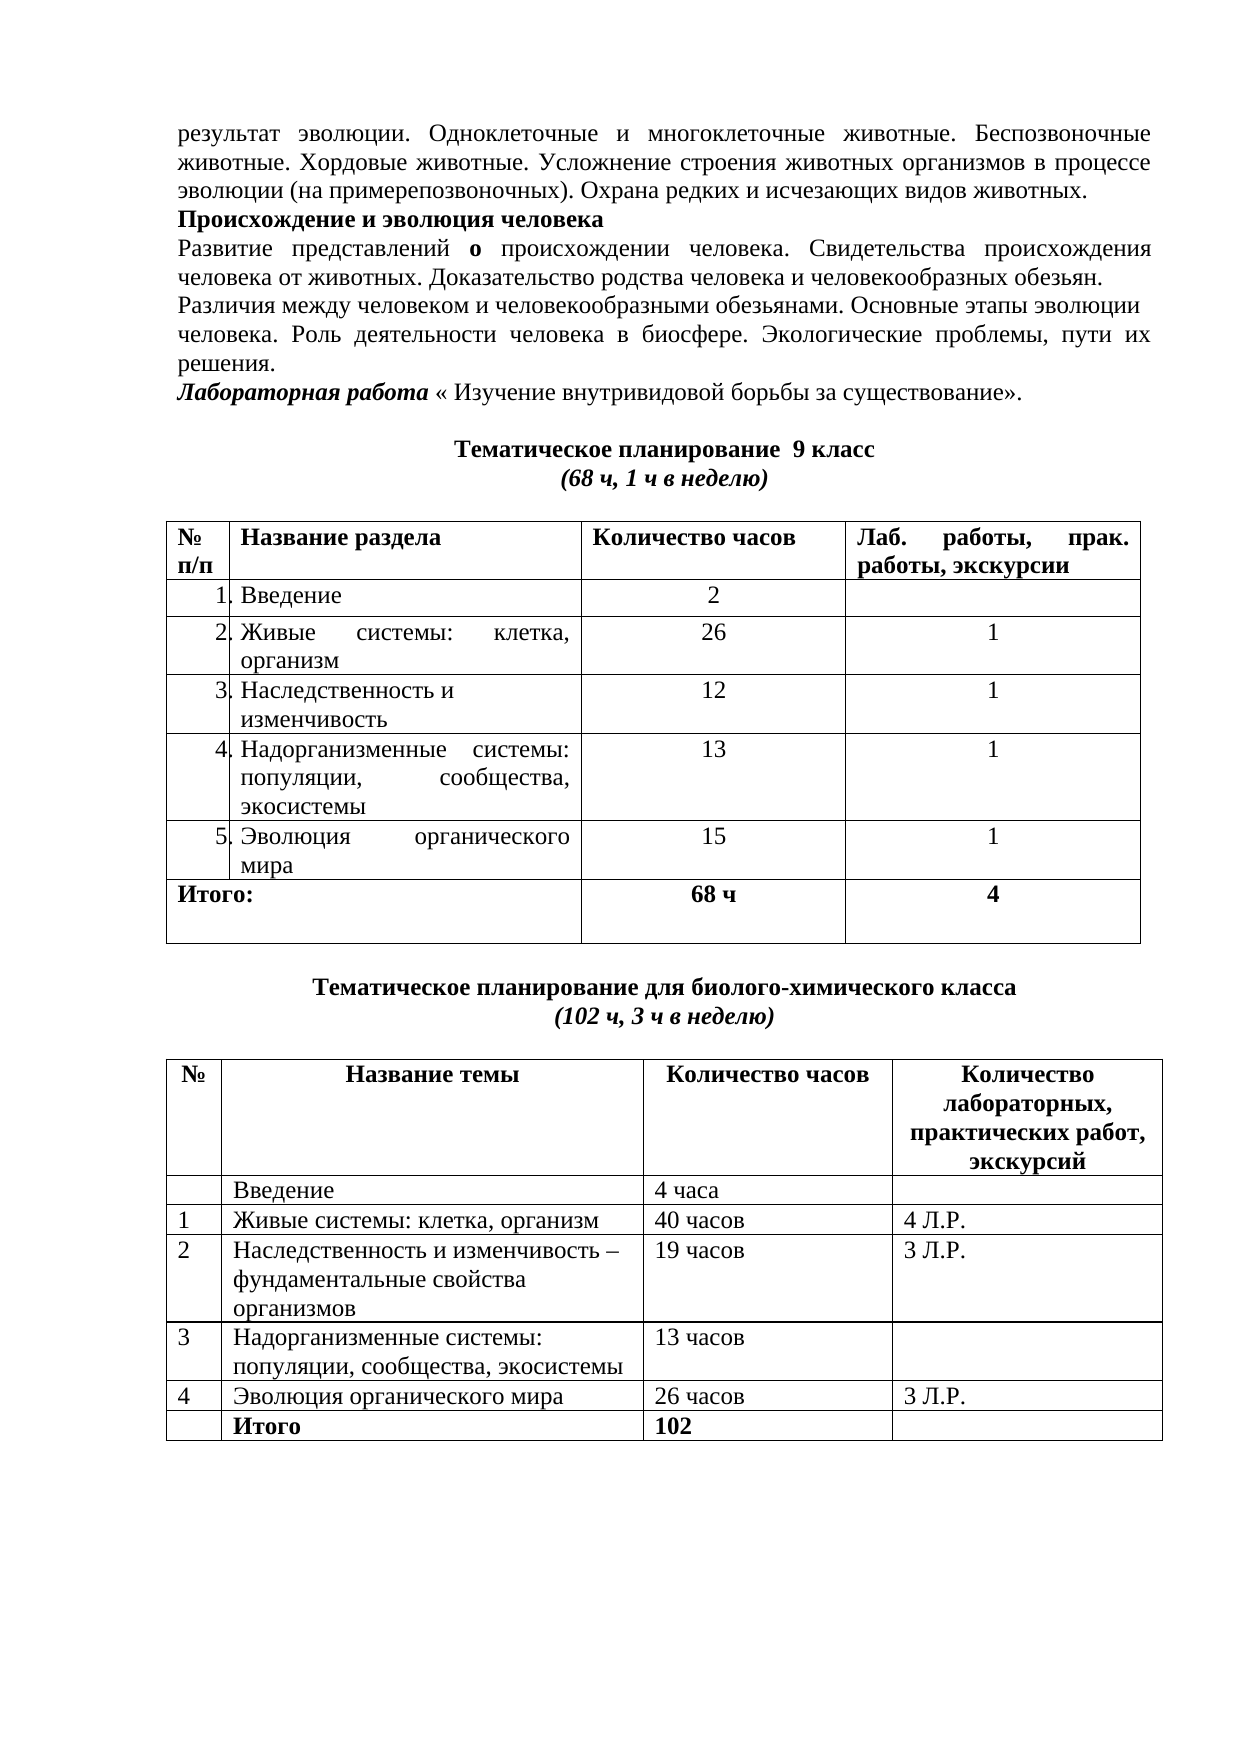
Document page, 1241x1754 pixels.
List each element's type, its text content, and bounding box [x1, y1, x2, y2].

table_cell [893, 1323, 1162, 1380]
table_cell 12 [582, 675, 845, 733]
table_cell 3 [167, 1323, 221, 1380]
text Различия между человеком и человекообразными обезьянами. Основные этапы эволюции [177, 291, 1152, 319]
table_cell [167, 675, 229, 733]
table_cell 68 ч [582, 880, 845, 942]
table_cell [167, 617, 229, 674]
table_cell 1 [846, 617, 1140, 674]
table_cell Живые системы: клетка, организм [222, 1205, 643, 1234]
table_cell [893, 1411, 1162, 1439]
table_cell Наследственность и изменчивость – фундаментальные свойства организмов [222, 1235, 643, 1321]
table_cell 1 [167, 1205, 221, 1234]
table_cell 19 часов [644, 1235, 892, 1321]
table_cell 4 часа [644, 1176, 892, 1204]
table_cell 26 часов [644, 1381, 892, 1410]
text Тематическое планирование для биолого-химического класса [177, 972, 1152, 1001]
table_header № п/п [167, 522, 229, 579]
table_cell 4 [167, 1381, 221, 1410]
text (68 ч, 1 ч в неделю) [177, 463, 1152, 492]
table_cell Введение [222, 1176, 643, 1204]
text человека. Роль деятельности человека в биосфере. Экологические проблемы, пути их решения. [177, 319, 1152, 377]
table_cell [167, 821, 229, 878]
table_cell 2 [582, 580, 845, 616]
table_cell Надорганизменные системы: популяции, сообщества, экосистемы [230, 734, 581, 820]
table_cell Эволюция органического мира [230, 821, 581, 878]
table_cell [167, 1411, 221, 1439]
table_header № [167, 1060, 221, 1174]
table_cell 2 [167, 1235, 221, 1321]
text Тематическое планирование 9 класс [177, 434, 1152, 463]
text Развитие представлений о происхождении человека. Свидетельства происхождения человека от животных. Доказательство родства человека и человекообразных обезьян. [177, 233, 1152, 291]
table_cell 1 [846, 734, 1140, 820]
table_cell 1 [846, 675, 1140, 733]
table_header Количество лабораторных, практических работ, экскурсий [893, 1060, 1162, 1174]
table_cell Итого [222, 1411, 643, 1439]
table_cell [167, 1176, 221, 1204]
table_cell Наследственность и изменчивость [230, 675, 581, 733]
table_header Количество часов [644, 1060, 892, 1174]
table_cell Введение [230, 580, 581, 616]
table_cell 15 [582, 821, 845, 878]
table_cell [167, 734, 229, 820]
table_header Название раздела [230, 522, 581, 579]
table_cell 13 [582, 734, 845, 820]
table_cell Эволюция органического мира [222, 1381, 643, 1410]
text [177, 118, 1152, 204]
text (102 ч, 3 ч в неделю) [177, 1001, 1152, 1030]
table_cell Итого: [167, 880, 581, 942]
table_header Количество часов [582, 522, 845, 579]
table_cell Надорганизменные системы: популяции, сообщества, экосистемы [222, 1323, 643, 1380]
table_cell 26 [582, 617, 845, 674]
text Лабораторная работа « Изучение внутривидовой борьбы за существование». [177, 377, 1152, 406]
table_cell 1 [846, 821, 1140, 878]
table_cell 102 [644, 1411, 892, 1439]
table_cell Живые системы: клетка, организм [230, 617, 581, 674]
table_cell .Р. [893, 1235, 1162, 1321]
table_header Название темы [222, 1060, 643, 1174]
text Происхождение и эволюция человека [177, 204, 1152, 233]
table_cell [893, 1176, 1162, 1204]
table_cell .Р. [893, 1205, 1162, 1234]
table_cell 4 [846, 880, 1140, 942]
table_cell [167, 580, 229, 616]
table_cell 40 часов [644, 1205, 892, 1234]
table_cell .Р. [893, 1381, 1162, 1410]
table_header Лаб. работы, прак. работы, экскурсии [846, 522, 1140, 579]
table_cell [846, 580, 1140, 616]
table_cell 13 часов [644, 1323, 892, 1380]
